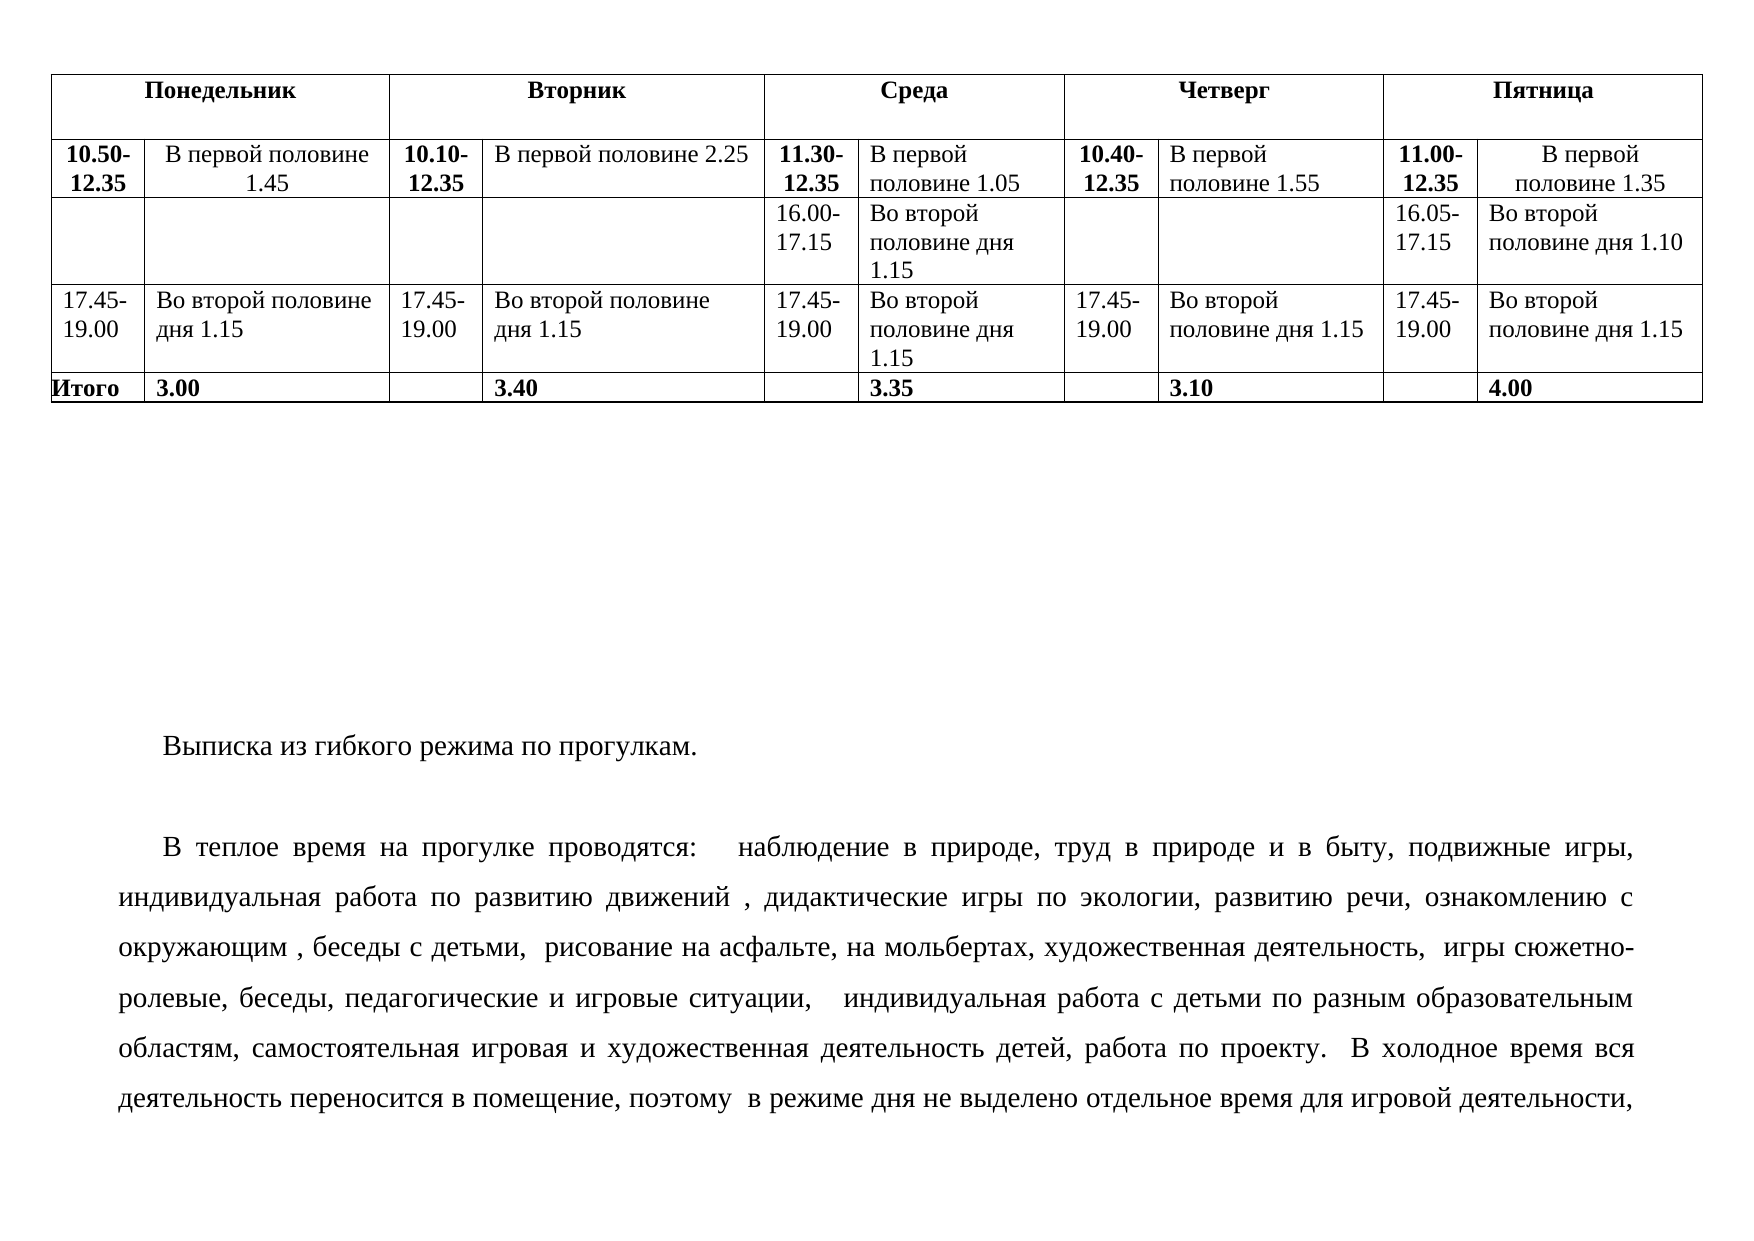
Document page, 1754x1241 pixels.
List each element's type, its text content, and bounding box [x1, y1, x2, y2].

table_cell [1384, 373, 1477, 401]
table_cell Во второй половине дня 1.15 [859, 285, 1064, 372]
table_cell В первой половине 1.45 [145, 140, 389, 197]
table_cell В первой половине 1.35 [1478, 140, 1702, 197]
table_cell Во второй половине дня 1.15 [859, 198, 1064, 284]
table_cell 17.45-19.00 [52, 285, 144, 372]
table_cell Во второй половине дня 1.10 [1478, 198, 1702, 284]
text Выписка из гибкого режима по прогулкам. [118, 728, 1636, 762]
table_cell 4.00 [1478, 373, 1702, 401]
table_cell 17.45-19.00 [1384, 285, 1477, 372]
table_cell 16.00-17.15 [765, 198, 858, 284]
table_cell 11.30-12.35 [765, 140, 858, 197]
table_cell [1159, 198, 1383, 284]
table_cell В первой половине 2.25 [483, 140, 764, 197]
table_cell 3.00 [145, 373, 389, 401]
table_header Среда [765, 75, 1064, 138]
table_cell [1065, 373, 1158, 401]
table_cell 16.05-17.15 [1384, 198, 1477, 284]
table_cell 11.00-12.35 [1384, 140, 1477, 197]
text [118, 829, 1636, 1114]
table_header Пятница [1384, 75, 1702, 138]
table_header Понедельник [52, 75, 389, 138]
table_cell Итого [52, 373, 144, 401]
table_cell 10.10-12.35 [390, 140, 482, 197]
table_cell Во второй половине дня 1.15 [1478, 285, 1702, 372]
table_cell [145, 198, 389, 284]
table_cell 17.45-19.00 [390, 285, 482, 372]
table_cell 17.45-19.00 [765, 285, 858, 372]
table_cell В первой половине 1.55 [1159, 140, 1383, 197]
table_header Вторник [390, 75, 764, 138]
table_cell 10.40-12.35 [1065, 140, 1158, 197]
table_cell Во второй половине дня 1.15 [145, 285, 389, 372]
table_cell 3.10 [1159, 373, 1383, 401]
table_cell Во второй половине дня 1.15 [1159, 285, 1383, 372]
table_cell [483, 198, 764, 284]
table_cell В первой половине 1.05 [859, 140, 1064, 197]
table_cell [52, 198, 144, 284]
table_cell Во второй половине дня 1.15 [483, 285, 764, 372]
table_cell 17.45-19.00 [1065, 285, 1158, 372]
table_cell 10.50-12.35 [52, 140, 144, 197]
table_header Четверг [1065, 75, 1383, 138]
table_cell [390, 198, 482, 284]
table_cell [390, 373, 482, 401]
table_cell [1065, 198, 1158, 284]
table_cell 3.40 [483, 373, 764, 401]
table_cell [765, 373, 858, 401]
table_cell 3.35 [859, 373, 1064, 401]
